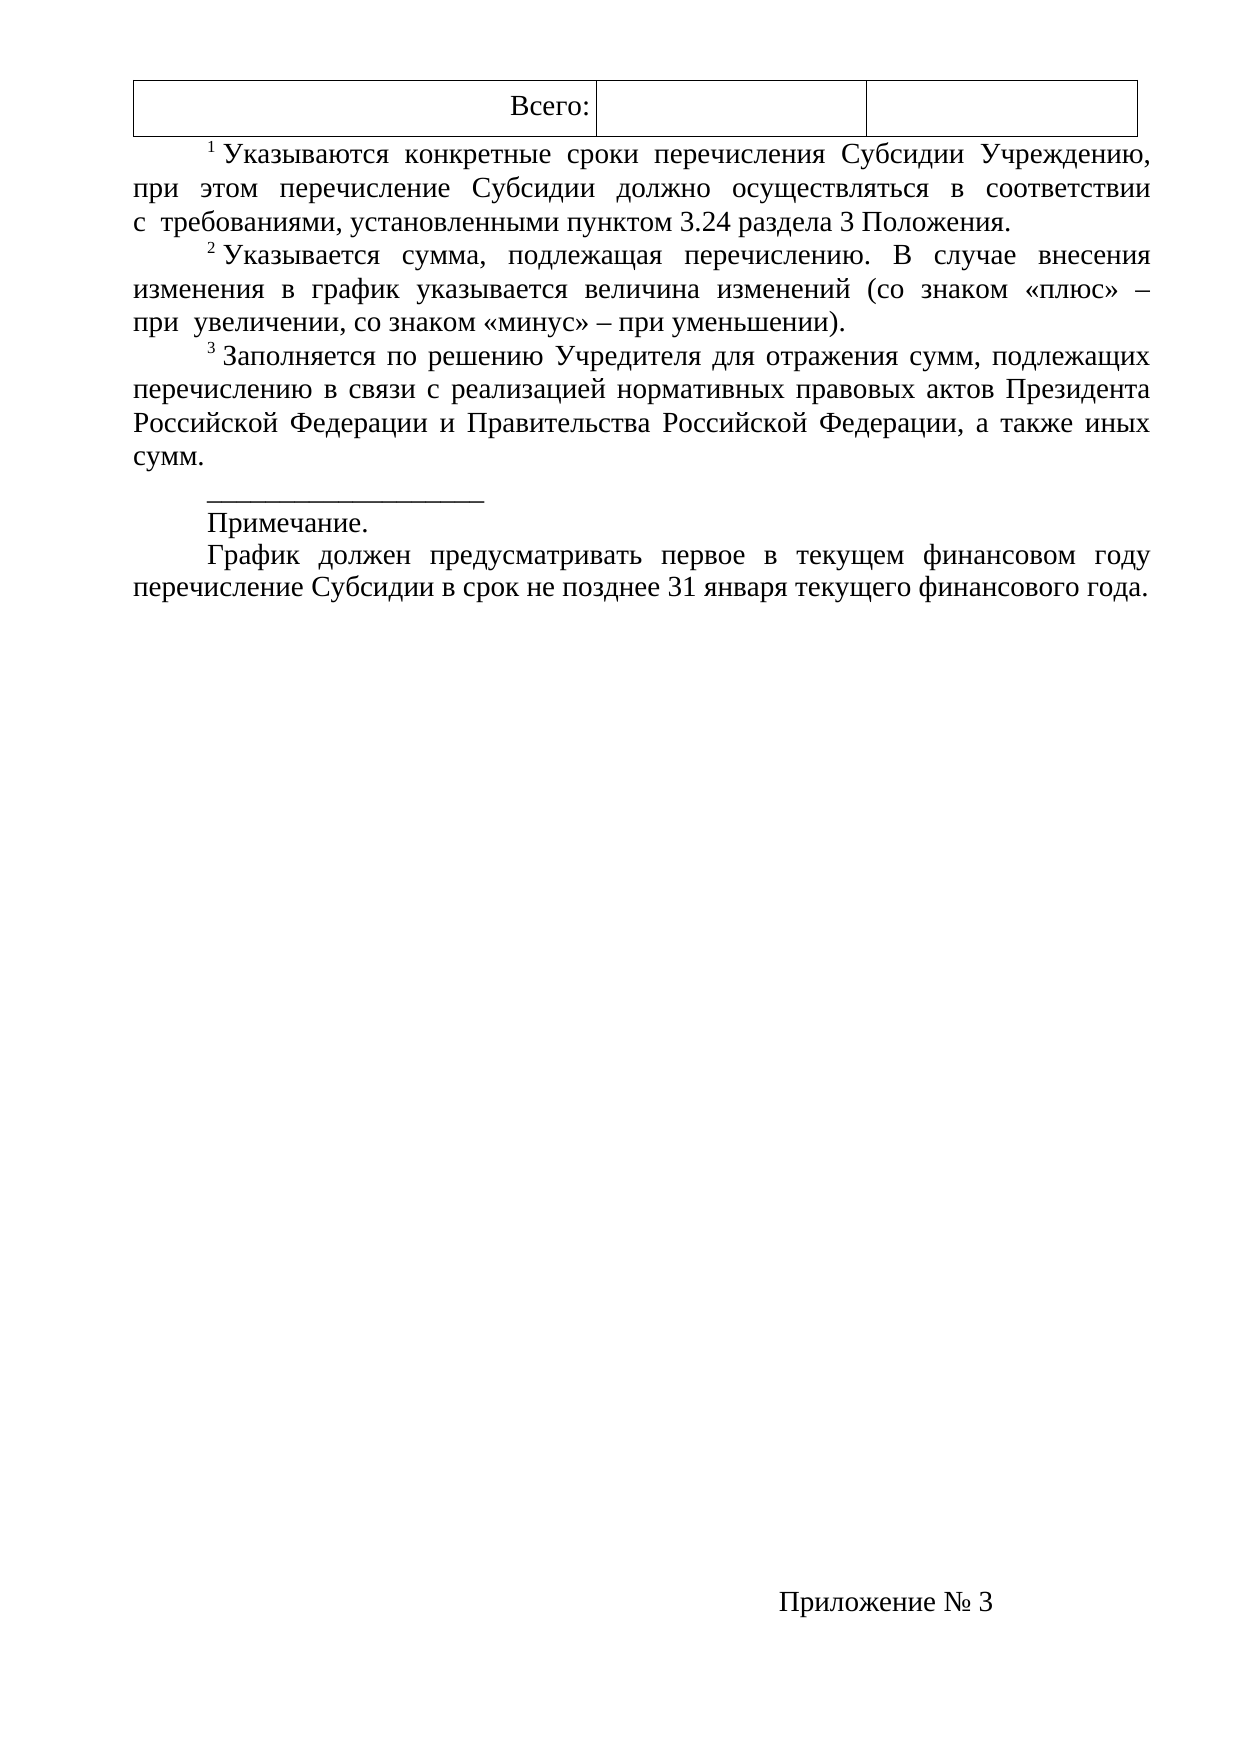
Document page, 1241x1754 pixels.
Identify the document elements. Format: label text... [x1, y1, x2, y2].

table_cell [597, 81, 866, 136]
table_cell [867, 81, 1137, 136]
text График должен предусматривать первое в текущем финансовом году перечисление Субсидии в срок не позднее 31 января текущего финансового года. [133, 539, 1152, 603]
text 2 Указывается сумма, подлежащая перечислению. В случае внесения изменения в график указывается величина изменений (со знаком «плюс» – при_увеличении, со знаком «минус» – при уменьшении). [133, 237, 1152, 338]
table_cell Всего: [134, 81, 596, 136]
text Примечание. [133, 506, 1152, 539]
text 1 Указываются конкретные сроки перечисления Субсидии Учреждению, при этом перечисление Субсидии должно осуществляться в соответствии с_требованиями, установленными пунктом 3.24 раздела 3 Положения. [133, 137, 1152, 237]
text Приложение № 3 [605, 1588, 1152, 1618]
text 3 Заполняется по решению Учредителя для отражения сумм, подлежащих перечислению в связи с реализацией нормативных правовых актов Президента Российской Федерации и Правительства Российской Федерации, а также иных сумм. [133, 338, 1152, 472]
text ___________________ [133, 472, 1152, 506]
